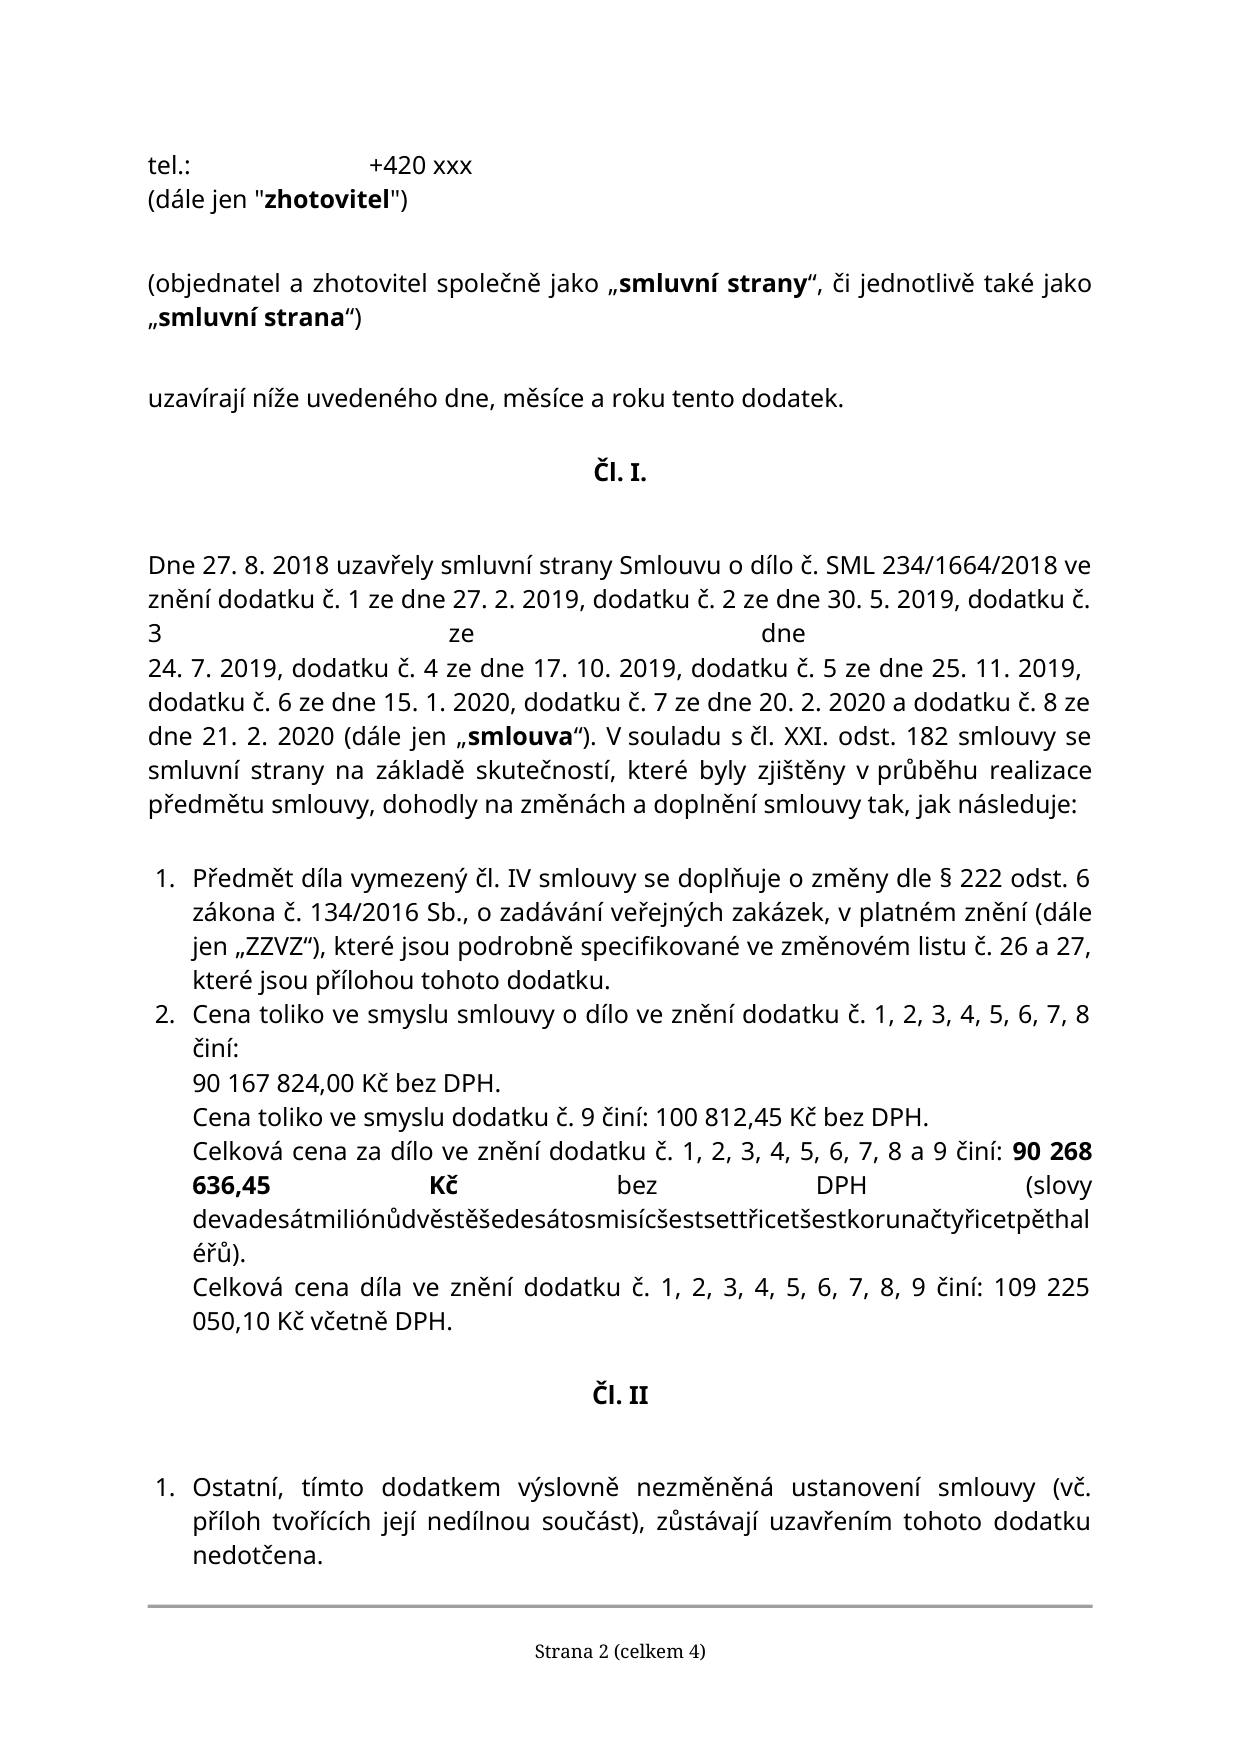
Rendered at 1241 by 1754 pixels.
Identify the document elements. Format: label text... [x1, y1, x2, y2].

text Čl. II [148, 1378, 1092, 1412]
list Ostatní, tímto dodatkem výslovně nezměněná ustanovení smlouvy (vč. příloh tvořících její nedílnou součást), zůstávají uzavřením tohoto dodatku nedotčena. [154, 1469, 1092, 1572]
list Celková cena díla ve znění dodatku č. 1, 2, 3, 4, 5, 6, 7, 8, 9 činí: 109 225 050,10 Kč včetně DPH. [192, 1269, 1092, 1338]
text uzavírají níže uvedeného dne, měsíce a roku tento dodatek. [148, 381, 1092, 414]
list Předmět díla vymezený čl. IV smlouvy se doplňuje o změny dle § 222 odst. 6 zákona č. 134/2016 Sb., o zadávání veřejných zakázek, v platném znění (dále jen „ZZVZ“), které jsou podrobně specifikované ve změnovém listu č. 26 a 27, které jsou přílohou tohoto dodatku. [154, 861, 1092, 997]
text Dne 27. 8. 2018 uzavřely smluvní strany Smlouvu o dílo č. SML 234/1664/2018 ve znění dodatku č. 1 ze dne 27. 2. 2019, dodatku č. 2 ze dne 30. 5. 2019, dodatku č. 3 ze dne 24. 7. 2019, dodatku č. 4 ze dne 17. 10. 2019, dodatku č. 5 ze dne 25. 11. 2019, dodatku č. 6 ze dne 15. 1. 2020, dodatku č. 7 ze dne 20. 2. 2020 a dodatku č. 8 ze dne 21. 2. 2020 (dále jen „smlouva“). V souladu s čl. XXI. odst. 182 smlouvy se smluvní strany na základě skutečností, které byly zjištěny v průběhu realizace předmětu smlouvy, dohodly na změnách a doplnění smlouvy tak, jak následuje: [148, 548, 1092, 821]
list Celková cena za dílo ve znění dodatku č. 1, 2, 3, 4, 5, 6, 7, 8 a 9 činí: 90 268 636,45 Kč bez DPH (slovy devadesátmiliónůdvěstěšedesátosmisícšestsettřicetšestkorunačtyřicetpěthaléřů). [192, 1133, 1092, 1269]
list Cena toliko ve smyslu dodatku č. 9 činí: 100 812,45 Kč bez DPH. [192, 1099, 1092, 1133]
text (objednatel a zhotovitel společně jako „smluvní strany“, či jednotlivě také jako „smluvní strana“) [148, 266, 1092, 334]
text tel.: +420 xxx (dále jen "zhotovitel") [148, 148, 1092, 216]
list Cena toliko ve smyslu smlouvy o dílo ve znění dodatku č. 1, 2, 3, 4, 5, 6, 7, 8 činí: 90 167 824,00 Kč bez DPH. [154, 997, 1092, 1099]
text Čl. I. [148, 455, 1092, 489]
